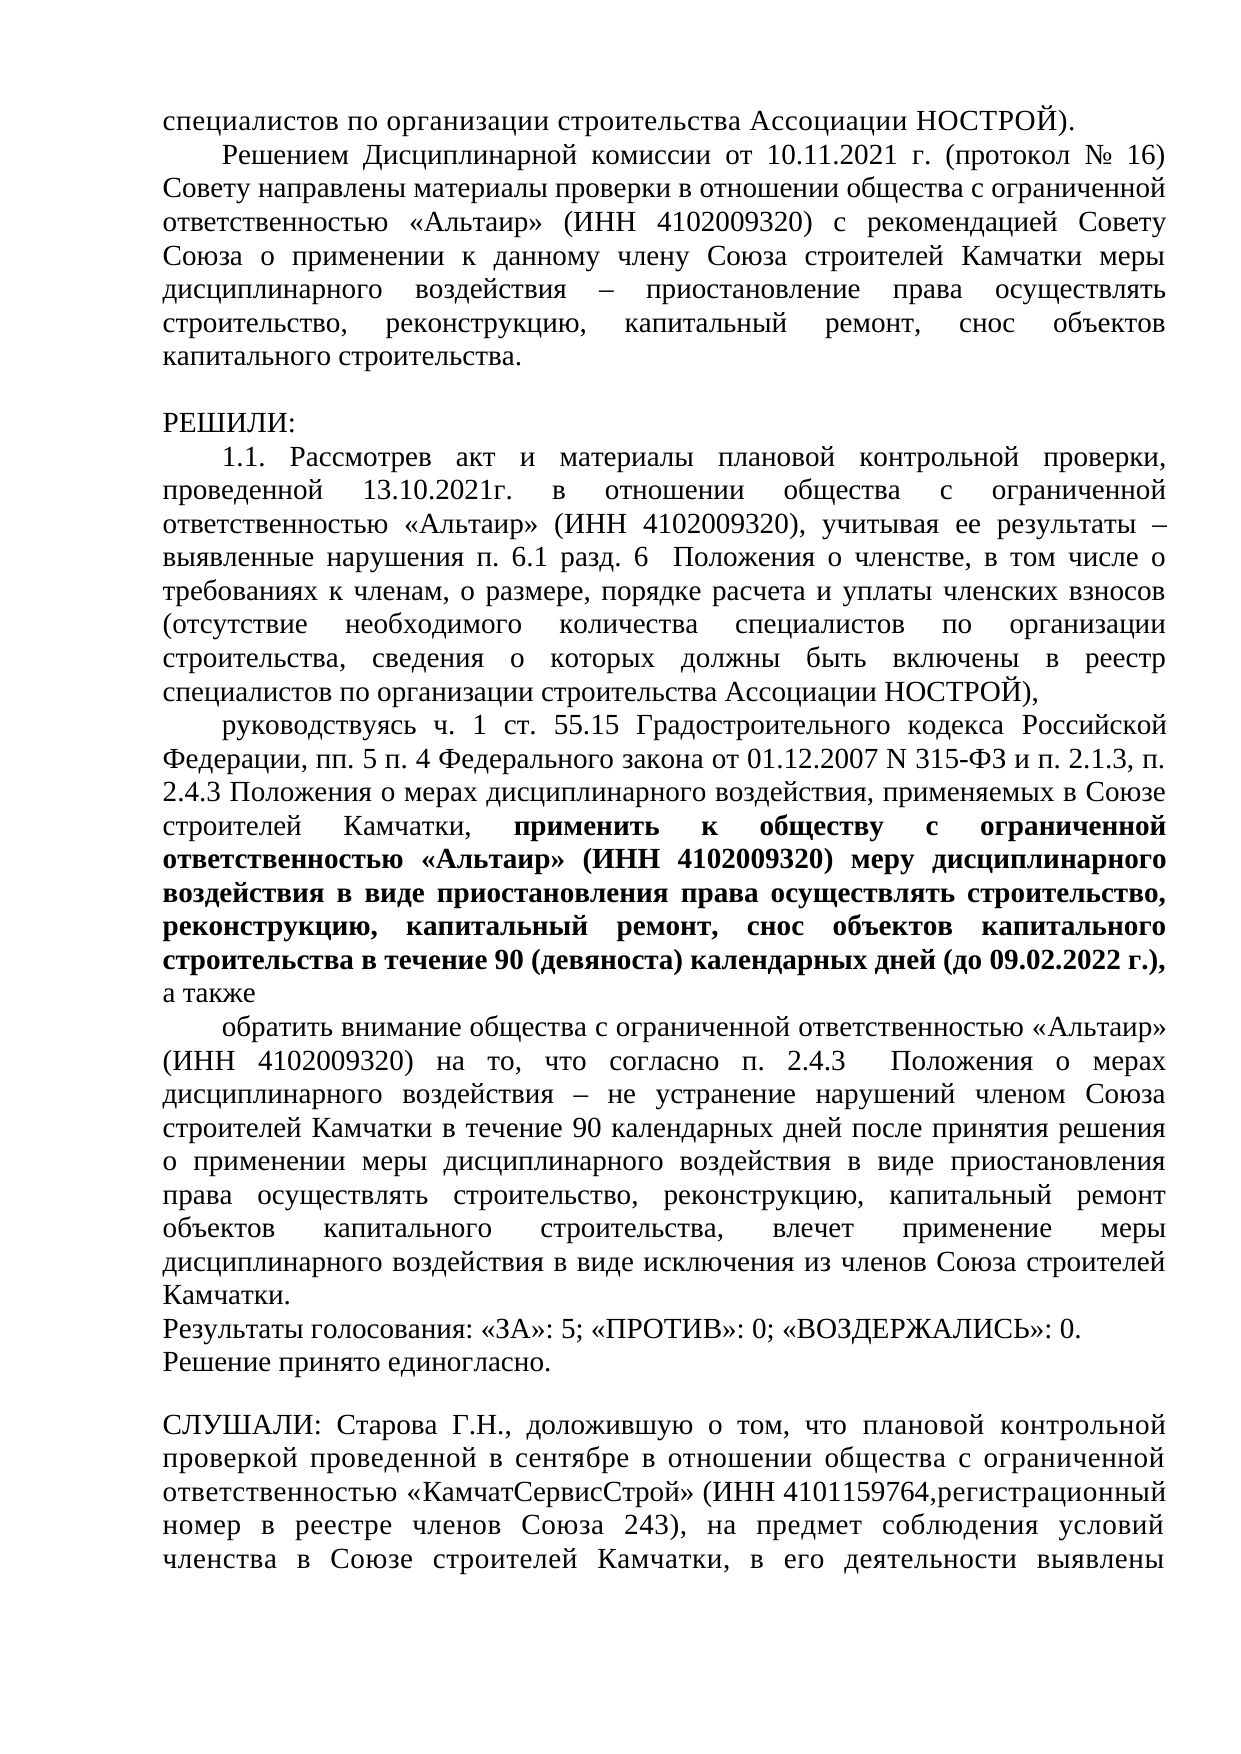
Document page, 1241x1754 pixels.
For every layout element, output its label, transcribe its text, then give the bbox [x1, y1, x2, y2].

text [162, 1407, 1167, 1574]
text Решением Дисциплинарной комиссии от 10.11.2021 г. (протокол № 16) Совету направлены материалы проверки в отношении общества с ограниченной ответственностью «Альтаир» (ИНН 4102009320) с рекомендацией Совету Союза о применении к данному члену Союза строителей Камчатки меры дисциплинарного воздействия – приостановление права осуществлять строительство, реконструкцию, капитальный ремонт, снос объектов капитального строительства. [162, 137, 1167, 372]
text специалистов по организации строительства Ассоциации НОСТРОЙ). [162, 103, 1167, 137]
text руководствуясь ч. 1 ст. 55.15 Градостроительного кодекса Российской Федерации, пп. 5 п. 4 Федерального закона от 01.12.2007 N 315-ФЗ и п. 2.1.3, п. 2.4.3 Положения о мерах дисциплинарного воздействия, применяемых в Союзе строителей Камчатки, применить к обществу с ограниченной ответственностью «Альтаир» (ИНН 4102009320) меру дисциплинарного воздействия в виде приостановления права осуществлять строительство, реконструкцию, капитальный ремонт, снос объектов капитального строительства в течение 90 (девяноста) календарных дней (до 09.02.2022 г.), а также [162, 707, 1167, 1009]
text РЕШИЛИ: [162, 405, 1167, 439]
text Результаты голосования: «ЗА»: 5; «ПРОТИВ»: 0; «ВОЗДЕРЖАЛИСЬ»: 0. [162, 1311, 1167, 1344]
text Решение принято единогласно. [162, 1344, 1167, 1378]
text 1.1. Рассмотрев акт и материалы плановой контрольной проверки, проведенной 13.10.2021г. в отношении общества с ограниченной ответственностью «Альтаир» (ИНН 4102009320), учитывая ее результаты –выявленные нарушения п. 6.1 разд. 6 Положения о членстве, в том числе о требованиях к членам, о размере, порядке расчета и уплаты членских взносов (отсутствие необходимого количества специалистов по организации строительства, сведения о которых должны быть включены в реестр специалистов по организации строительства Ассоциации НОСТРОЙ), [162, 439, 1167, 707]
text обратить внимание общества с ограниченной ответственностью «Альтаир» (ИНН 4102009320) на то, что согласно п. 2.4.3 Положения о мерах дисциплинарного воздействия – не устранение нарушений членом Союза строителей Камчатки в течение 90 календарных дней после принятия решения о применении меры дисциплинарного воздействия в виде приостановления права осуществлять строительство, реконструкцию, капитальный ремонт объектов капитального строительства, влечет применение меры дисциплинарного воздействия в виде исключения из членов Союза строителей Камчатки. [162, 1009, 1167, 1311]
